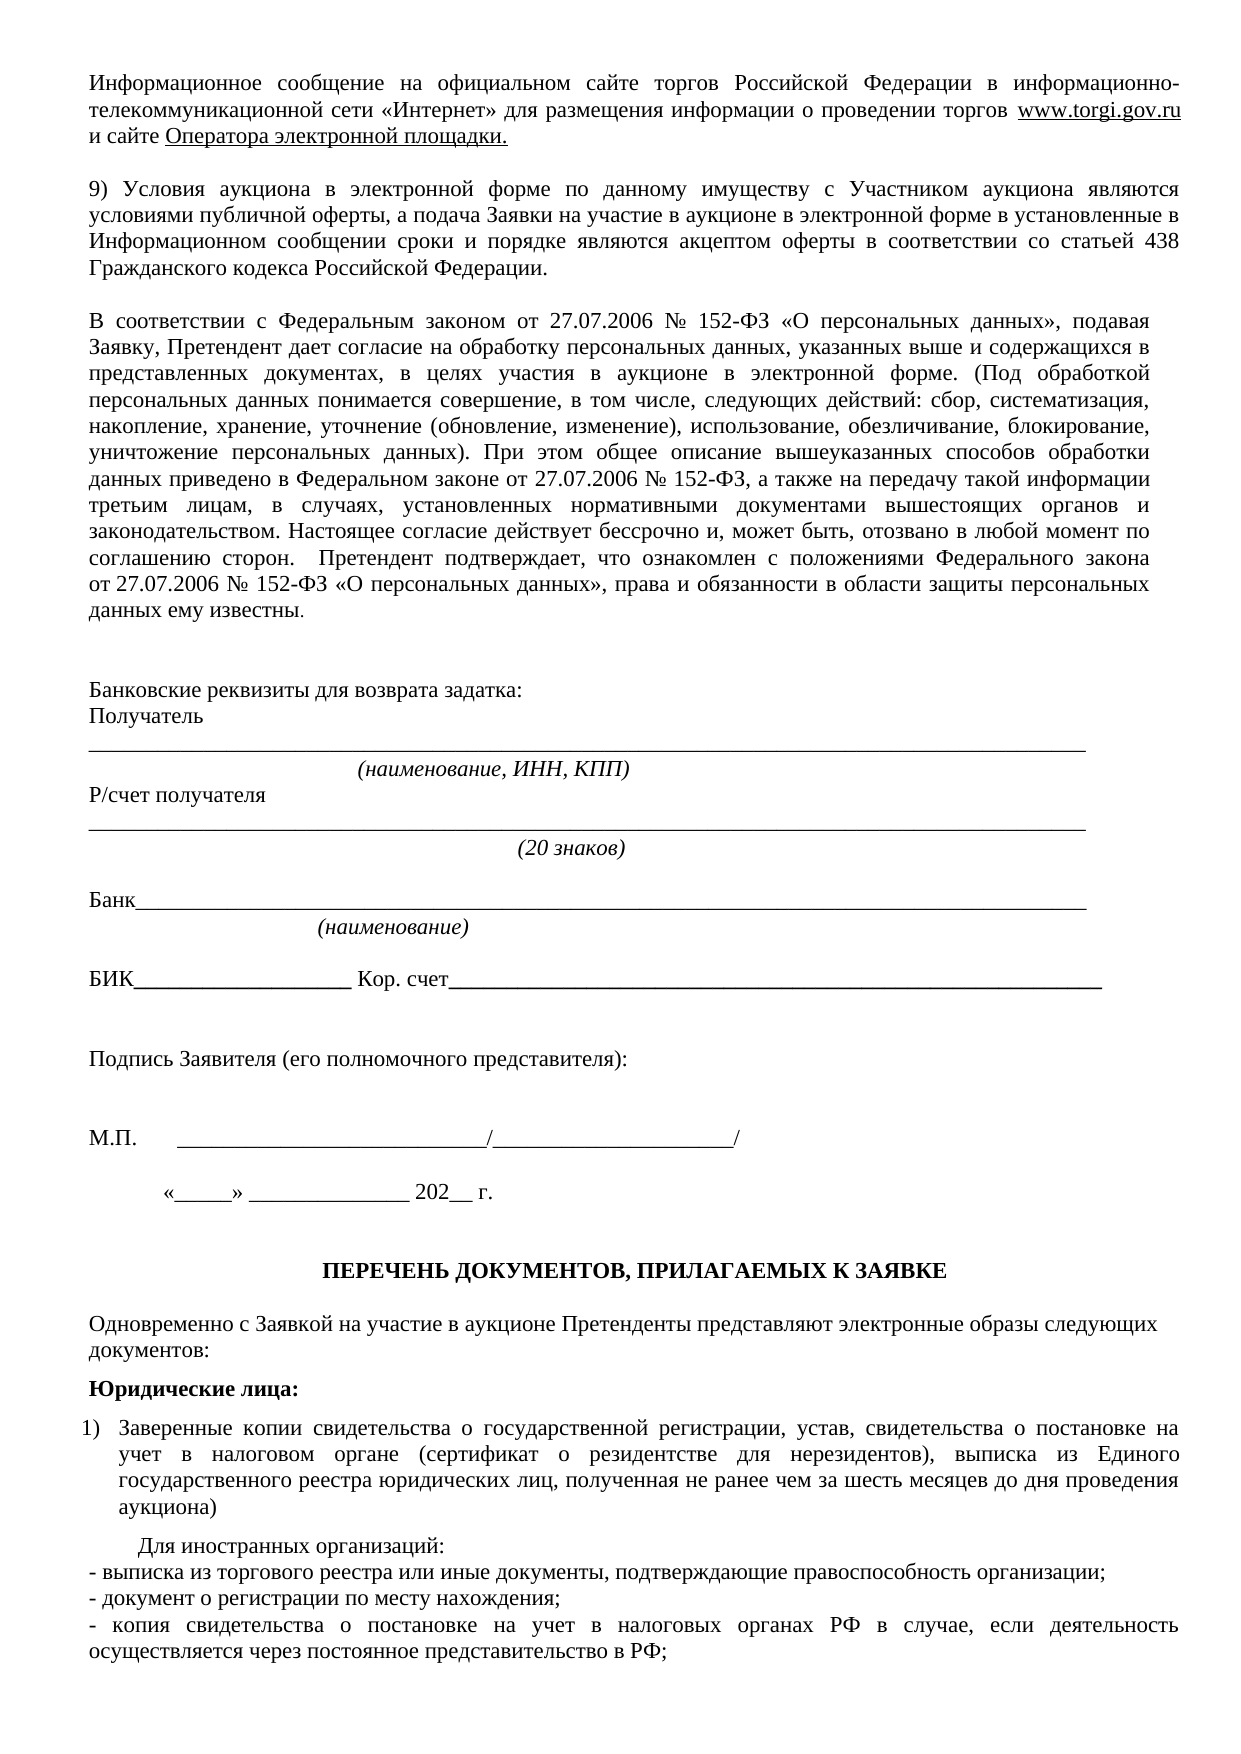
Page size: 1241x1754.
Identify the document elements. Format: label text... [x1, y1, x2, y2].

text Банк___________________________________________________________________________________ [89, 886, 1152, 913]
text - копия свидетельства о постановке на учет в налоговых органах РФ в случае, если деятельность осуществляется через постоянное представительство в РФ; [89, 1611, 1181, 1663]
text Банковские реквизиты для возврата задатка: [89, 676, 1152, 702]
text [89, 69, 1181, 148]
text ПЕРЕЧЕНЬ ДОКУМЕНТОВ, ПРИЛАГАЕМЫХ К ЗАЯВКЕ [89, 1257, 1181, 1283]
text 9) Условия аукциона в электронной форме по данному имуществу с Участником аукциона являются условиями публичной оферты, а подача Заявки на участие в аукционе в электронной форме в установленные в Информационном сообщении сроки и порядке являются акцептом оферты в соответствии со статьей 438 Гражданского кодекса Российской Федерации. [89, 175, 1181, 280]
text - документ о регистрации по месту нахождения; [89, 1584, 1181, 1611]
text (наименование) [89, 913, 1152, 939]
text Одновременно с Заявкой на участие в аукционе Претенденты представляют электронные образы следующих документов: [89, 1310, 1181, 1362]
text Получатель [89, 702, 1152, 728]
text (20 знаков) [89, 834, 1152, 860]
text Юридические лица: [89, 1375, 1181, 1401]
text - выписка из торгового реестра или иные документы, подтверждающие правоспособность организации; [89, 1558, 1181, 1584]
text Р/счет получателя _______________________________________________________________________________________ [89, 781, 1152, 834]
text В соответствии с Федеральным законом от 27.07.2006 № 152-ФЗ «О персональных данных», подавая Заявку, Претендент дает согласие на обработку персональных данных, указанных выше и содержащихся в представленных документах, в целях участия в аукционе в электронной форме. (Под обработкой персональных данных понимается совершение, в том числе, следующих действий: сбор, систематизация, накопление, хранение, уточнение (обновление, изменение), использование, обезличивание, блокирование, уничтожение персональных данных). При этом общее описание вышеуказанных способов обработки данных приведено в Федеральном законе от 27.07.2006 № 152-ФЗ, а также на передачу такой информации третьим лицам, в случаях, установленных нормативными документами вышестоящих органов и законодательством. Настоящее согласие действует бессрочно и, может быть, отозвано в любой момент по соглашению сторон. Претендент подтверждает, что ознакомлен с положениями Федерального закона от 27.07.2006 № 152-ФЗ «О персональных данных», права и обязанности в области защиты персональных данных ему известны. [89, 307, 1152, 623]
text Подпись Заявителя (его полномочного представителя): [89, 1044, 1152, 1071]
text (наименование, ИНН, КПП) [89, 755, 1152, 781]
text «_____» ______________ 202__ г. [89, 1178, 1152, 1204]
text _______________________________________________________________________________________ [89, 728, 1152, 755]
text Для иностранных организаций: [126, 1532, 1181, 1558]
list Заверенные копии свидетельства о государственной регистрации, устав, свидетельства о постановке на учет в налоговом органе (сертификат о резидентстве для нерезидентов), выписка из Единого государственного реестра юридических лиц, полученная не ранее чем за шесть месяцев до дня проведения аукциона) [81, 1414, 1181, 1519]
text М.П. ___________________________/_____________________/ [89, 1124, 1152, 1150]
text БИК___________________ Кор. счет_________________________________________________________ [89, 966, 1181, 992]
